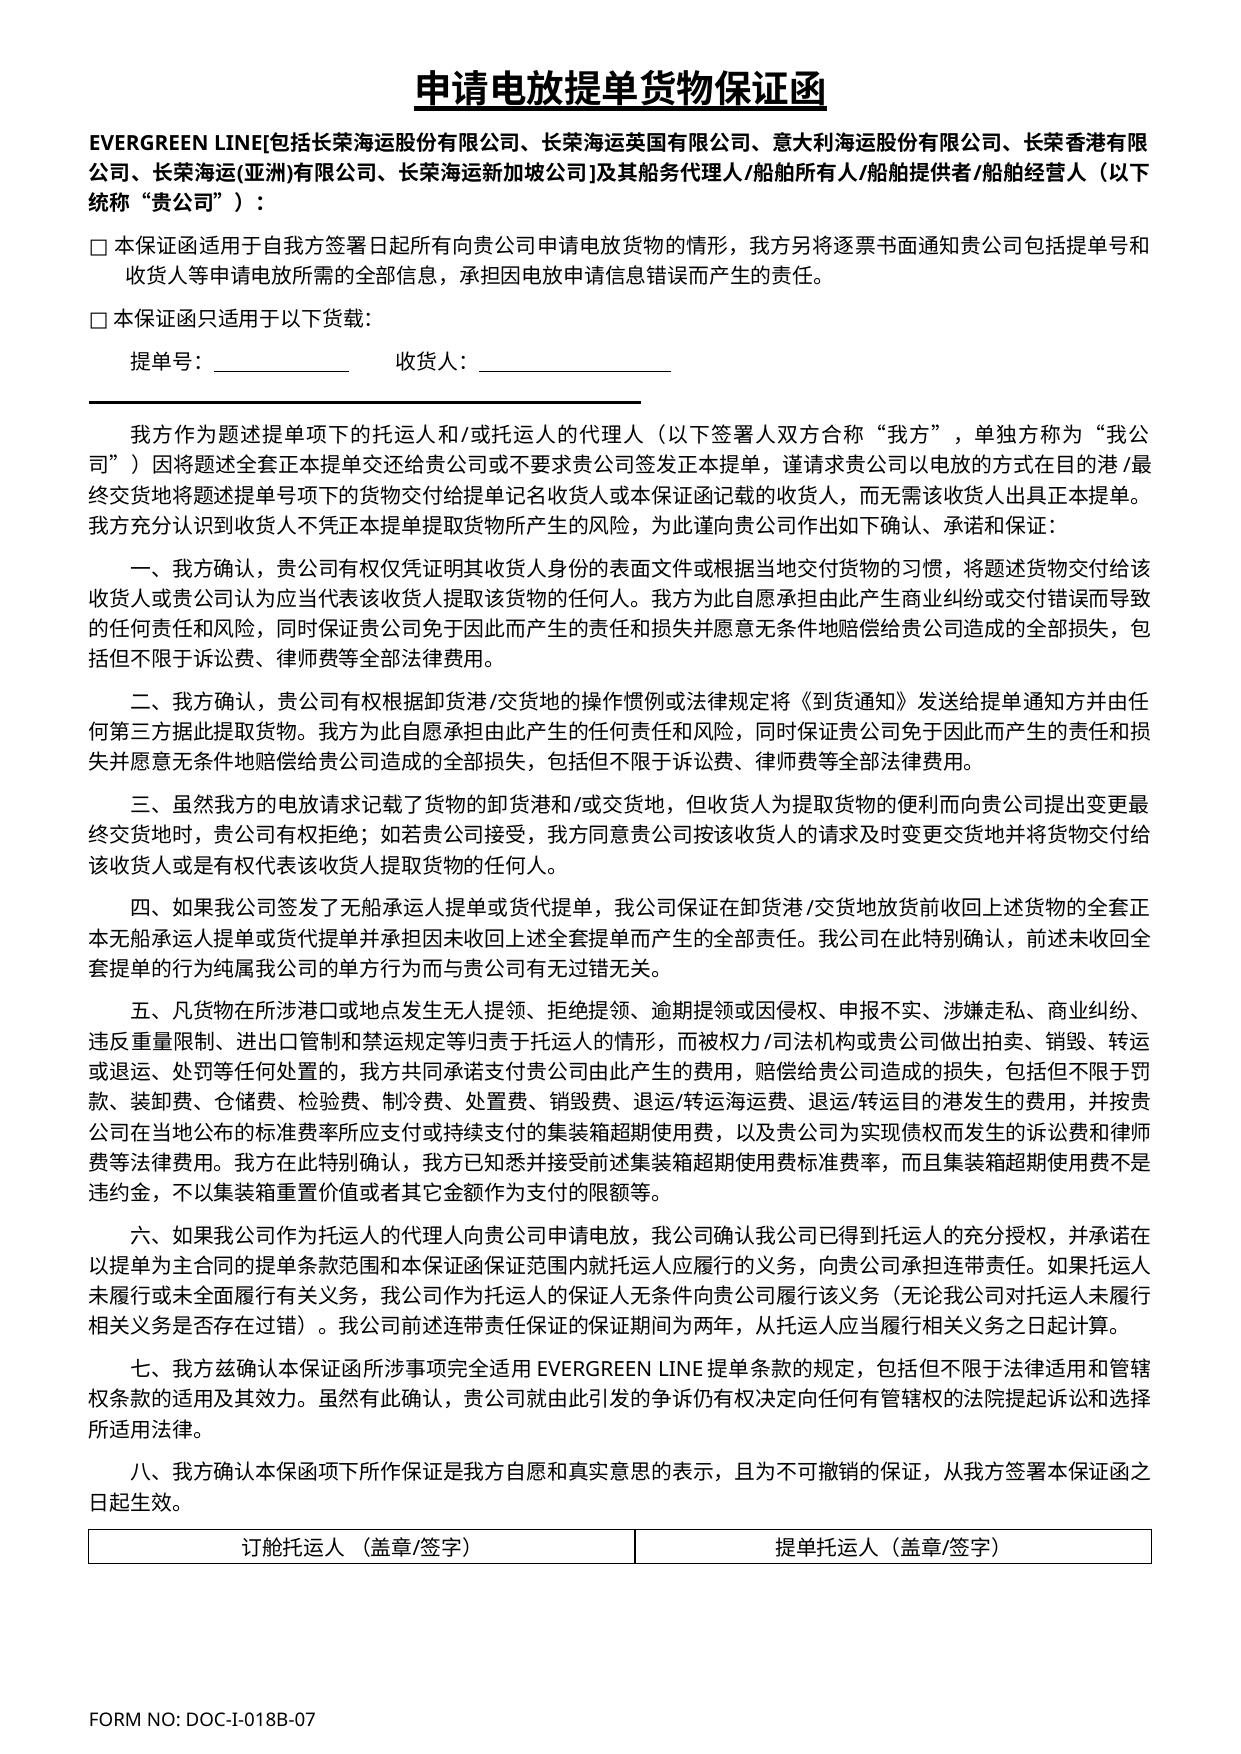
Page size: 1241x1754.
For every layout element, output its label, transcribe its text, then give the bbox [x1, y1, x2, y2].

text EVERGREEN LINE[包括长荣海运股份有限公司、长荣海运英国有限公司、意大利海运股份有限公司、长荣香港有限公司、长荣海运(亚洲)有限公司、长荣海运新加坡公司]及其船务代理人/船舶所有人/船舶提供者/船舶经营人（以下统称“贵公司”）： [89, 126, 1152, 217]
text 四、如果我公司签发了无船承运人提单或货代提单，我公司保证在卸货港/交货地放货前收回上述货物的全套正本无船承运人提单或货代提单并承担因未收回上述全套提单而产生的全部责任。我公司在此特别确认，前述未收回全套提单的行为纯属我公司的单方行为而与贵公司有无过错无关。 [89, 892, 1152, 982]
text 三、虽然我方的电放请求记载了货物的卸货港和/或交货地，但收货人为提取货物的便利而向贵公司提出变更最终交货地时，贵公司有权拒绝；如若贵公司接受，我方同意贵公司按该收货人的请求及时变更交货地并将货物交付给该收货人或是有权代表该收货人提取货物的任何人。 [89, 788, 1152, 879]
text 八、我方确认本保函项下所作保证是我方自愿和真实意思的表示，且为不可撤销的保证，从我方签署本保证函之日起生效。 [89, 1456, 1152, 1516]
table_header 订舱托运人 （盖章/签字） [89, 1530, 634, 1563]
text 六、如果我公司作为托运人的代理人向贵公司申请电放，我公司确认我公司已得到托运人的充分授权，并承诺在以提单为主合同的提单条款范围和本保证函保证范围内就托运人应履行的义务，向贵公司承担连带责任。如果托运人未履行或未全面履行有关义务，我公司作为托运人的保证人无条件向贵公司履行该义务（无论我公司对托运人未履行相关义务是否存在过错）。我公司前述连带责任保证的保证期间为两年，从托运人应当履行相关义务之日起计算。 [89, 1219, 1152, 1340]
text 一、我方确认，贵公司有权仅凭证明其收货人身份的表面文件或根据当地交付货物的习惯，将题述货物交付给该收货人或贵公司认为应当代表该收货人提取该货物的任何人。我方为此自愿承担由此产生商业纠纷或交付错误而导致的任何责任和风险，同时保证贵公司免于因此而产生的责任和损失并愿意无条件地赔偿给贵公司造成的全部损失，包括但不限于诉讼费、律师费等全部法律费用。 [89, 552, 1152, 673]
text 七、我方兹确认本保证函所涉事项完全适用EVERGREEN LINE提单条款的规定，包括但不限于法律适用和管辖权条款的适用及其效力。虽然有此确认，贵公司就由此引发的争诉仍有权决定向任何有管辖权的法院提起诉讼和选择所适用法律。 [89, 1352, 1152, 1443]
table_header 提单托运人（盖章/签字） [636, 1530, 1151, 1563]
text 我方作为题述提单项下的托运人和/或托运人的代理人（以下签署人双方合称“我方”，单独方称为“我公司”）因将题述全套正本提单交还给贵公司或不要求贵公司签发正本提单，谨请求贵公司以电放的方式在目的港/最终交货地将题述提单号项下的货物交付给提单记名收货人或本保证函记载的收货人，而无需该收货人出具正本提单。我方充分认识到收货人不凭正本提单提取货物所产生的风险，为此谨向贵公司作出如下确认、承诺和保证： [89, 418, 1152, 539]
text □ 本保证函只适用于以下货载： [89, 302, 1152, 332]
text 五、凡货物在所涉港口或地点发生无人提领、拒绝提领、逾期提领或因侵权、申报不实、涉嫌走私、商业纠纷、违反重量限制、进出口管制和禁运规定等归责于托运人的情形，而被权力/司法机构或贵公司做出拍卖、销毁、转运或退运、处罚等任何处置的，我方共同承诺支付贵公司由此产生的费用，赔偿给贵公司造成的损失，包括但不限于罚款、装卸费、仓储费、检验费、制冷费、处置费、销毁费、退运/转运海运费、退运/转运目的港发生的费用，并按贵公司在当地公布的标准费率所应支付或持续支付的集装箱超期使用费，以及贵公司为实现债权而发生的诉讼费和律师费等法律费用。我方在此特别确认，我方已知悉并接受前述集装箱超期使用费标准费率，而且集装箱超期使用费不是违约金，不以集装箱重置价值或者其它金额作为支付的限额等。 [89, 995, 1152, 1206]
text 提单号： 收货人： [89, 345, 1152, 375]
text 申请电放提单货物保证函 [89, 59, 1152, 113]
text □ 本保证函适用于自我方签署日起所有向贵公司申请电放货物的情形，我方另将逐票书面通知贵公司包括提单号和收货人等申请电放所需的全部信息，承担因电放申请信息错误而产生的责任。 [89, 229, 1152, 290]
text 二、我方确认，贵公司有权根据卸货港/交货地的操作惯例或法律规定将《到货通知》发送给提单通知方并由任何第三方据此提取货物。我方为此自愿承担由此产生的任何责任和风险，同时保证贵公司免于因此而产生的责任和损失并愿意无条件地赔偿给贵公司造成的全部损失，包括但不限于诉讼费、律师费等全部法律费用。 [89, 685, 1152, 776]
